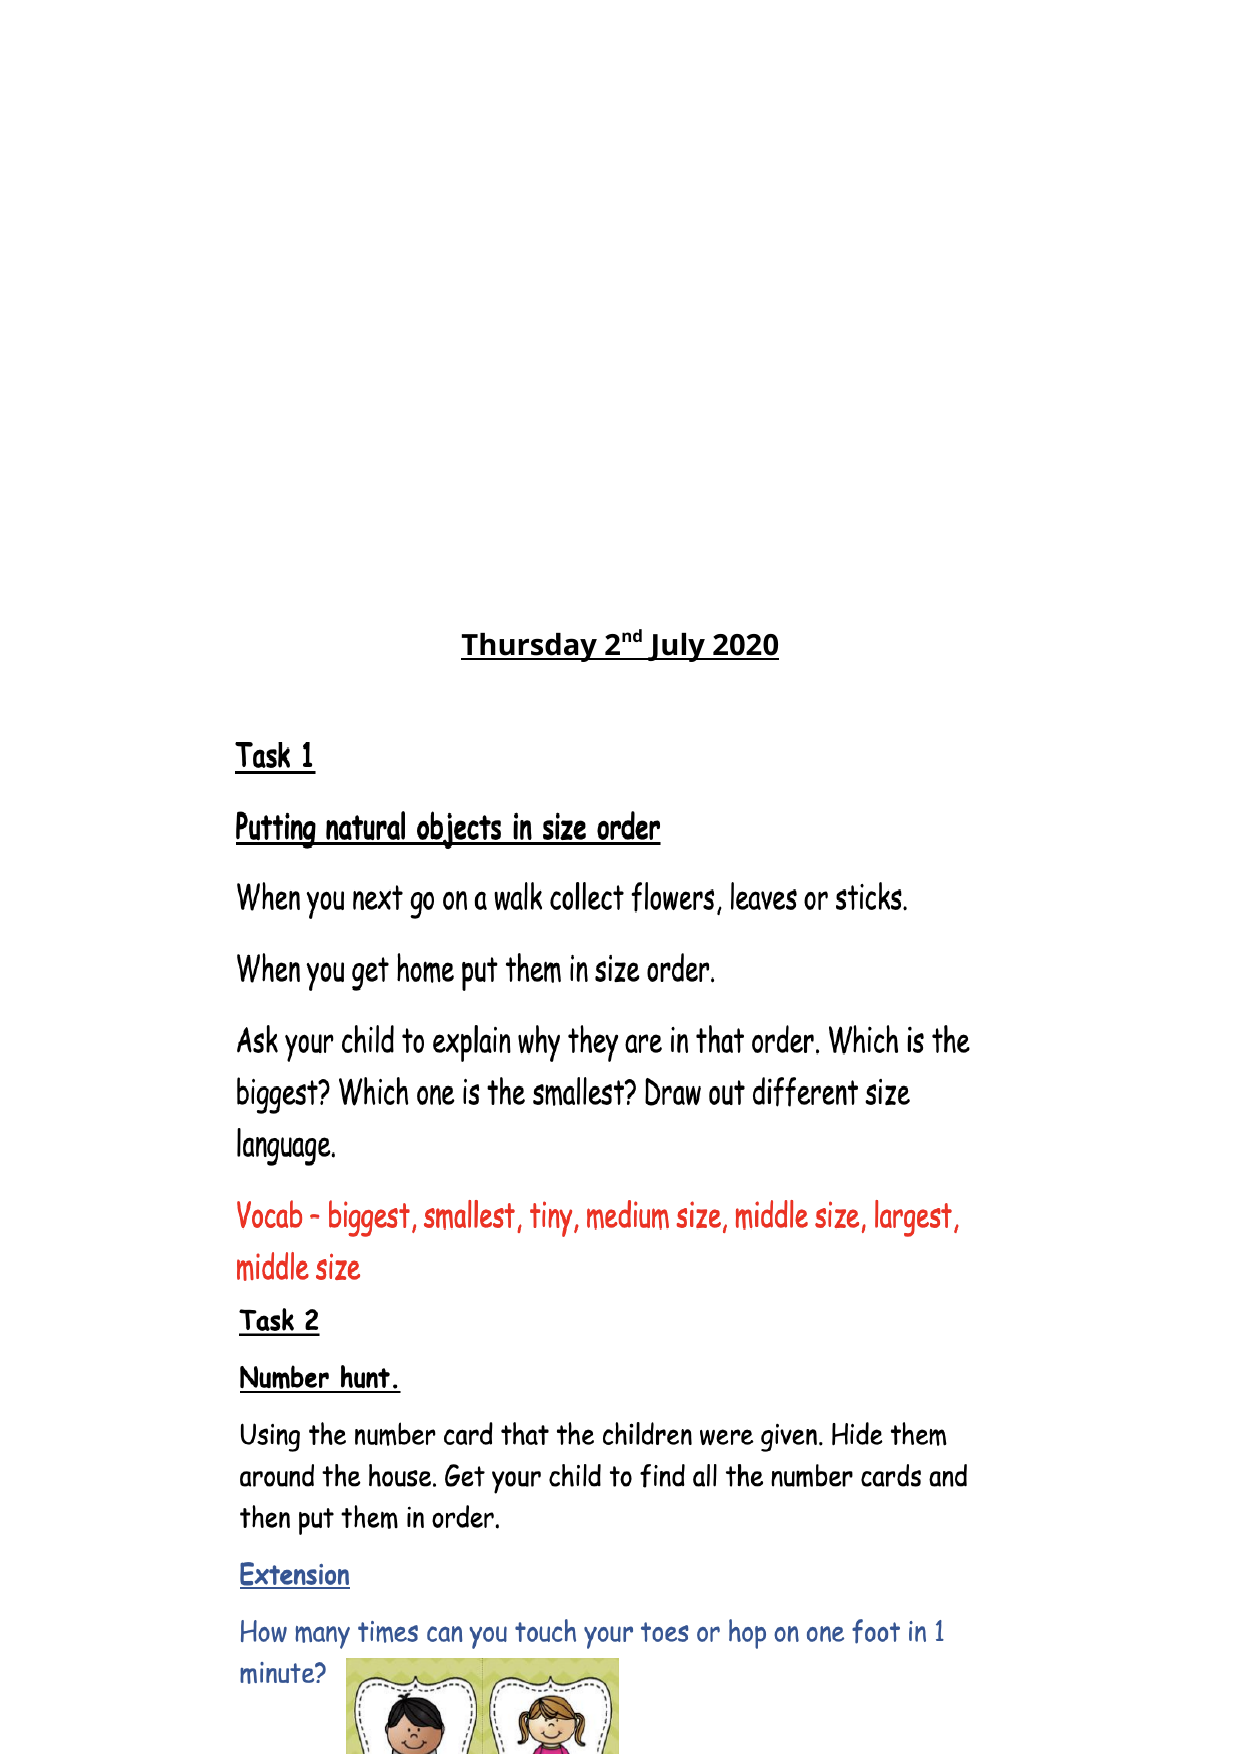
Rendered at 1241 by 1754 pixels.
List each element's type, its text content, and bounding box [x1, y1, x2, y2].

text Thursday 2nd July 2020 [150, 625, 1090, 664]
picture [133, 742, 1090, 1754]
